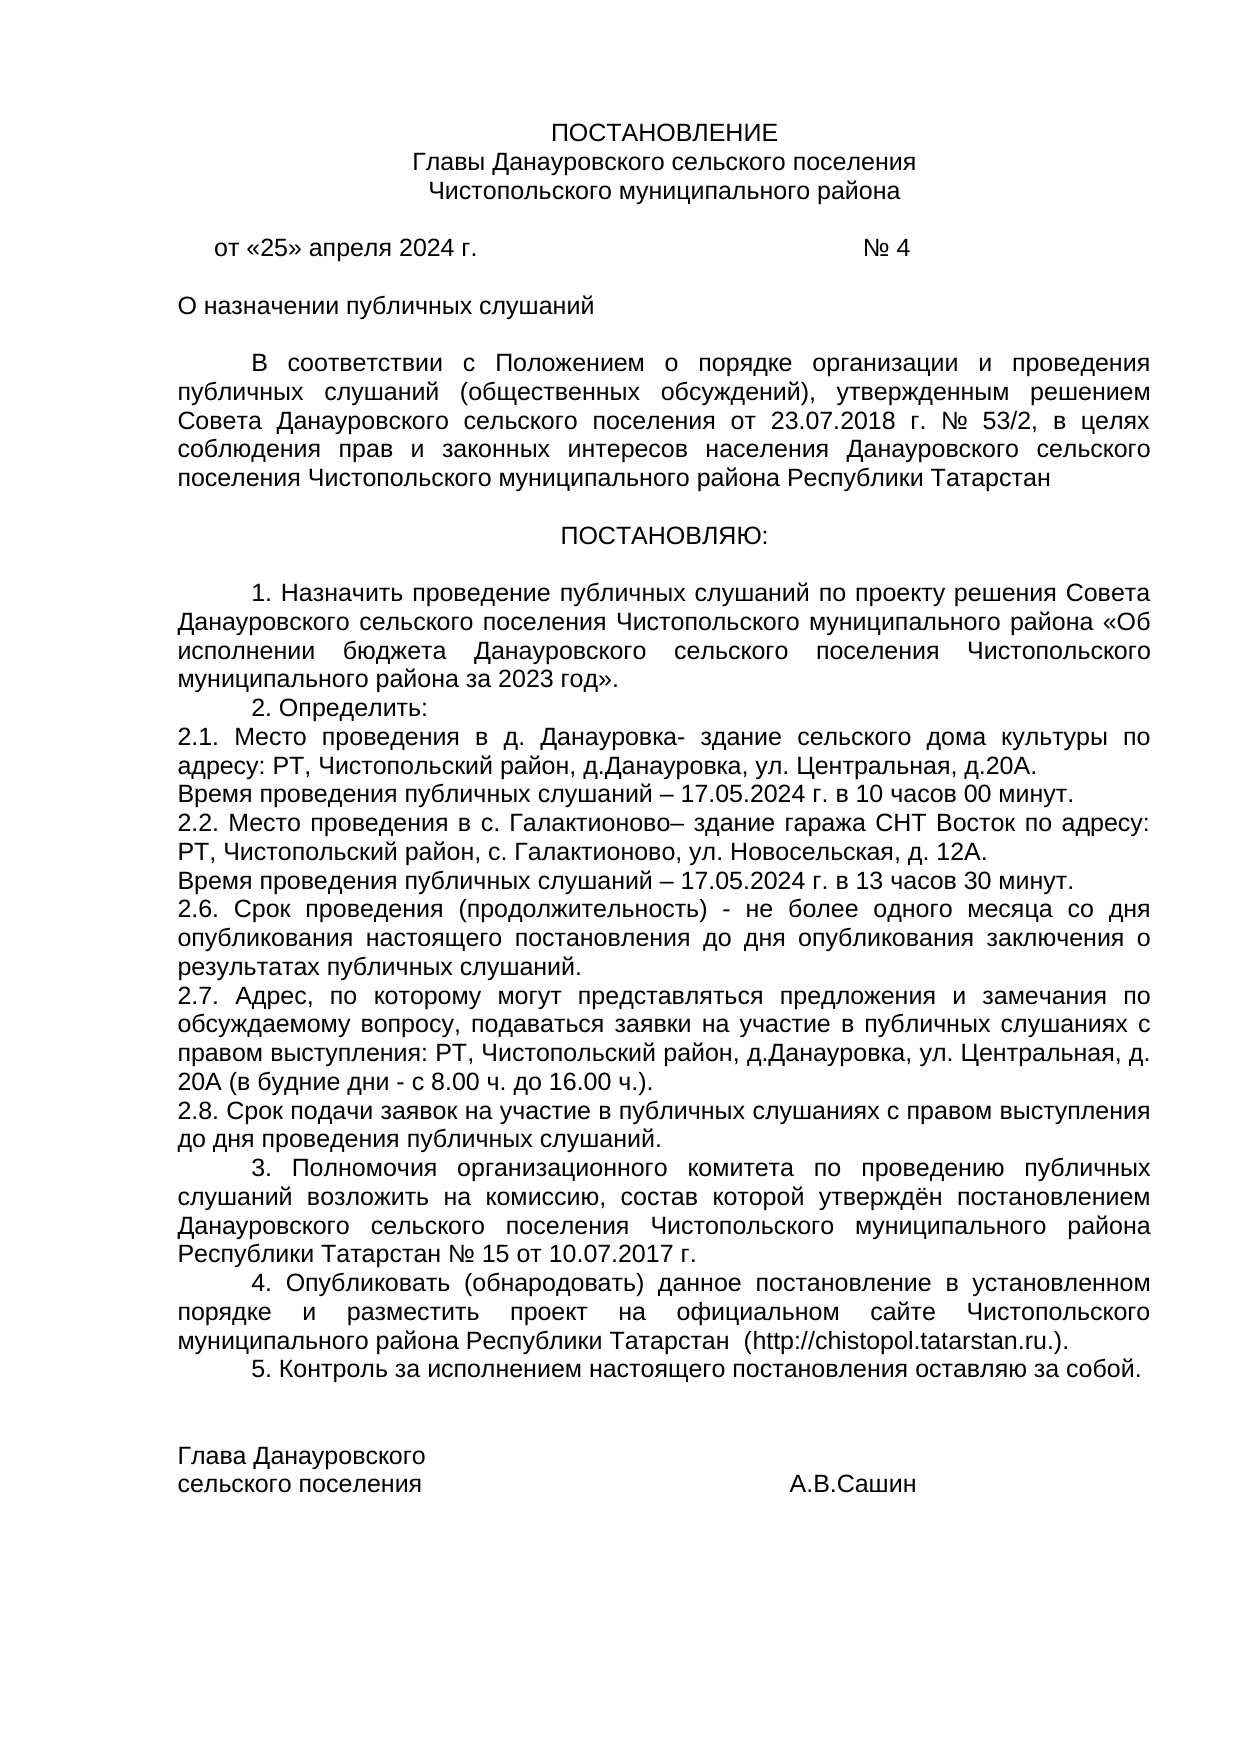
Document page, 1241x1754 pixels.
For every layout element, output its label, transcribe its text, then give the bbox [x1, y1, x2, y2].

text Главы Данауровского сельского поселения [177, 147, 1152, 176]
text 2.7. Адрес, по которому могут представляться предложения и замечания по обсуждаемому вопросу, подаваться заявки на участие в публичных слушаниях с правом выступления: РТ, Чистопольский район, д.Данауровка, ул. Центральная, д. 20А (в будние дни - с 8.00 ч. до 16.00 ч.). [177, 981, 1152, 1096]
text 2.8. Срок подачи заявок на участие в публичных слушаниях с правом выступления до дня проведения публичных слушаний. [177, 1096, 1152, 1153]
text 3. Полномочия организационного комитета по проведению публичных слушаний возложить на комиссию, состав которой утверждён постановлением Данауровского сельского поселения Чистопольского муниципального района Республики Татарстан № 15 от 10.07.2017 г. [177, 1153, 1152, 1268]
text О назначении публичных слушаний [177, 291, 1152, 319]
text 5. Контроль за исполнением настоящего постановления оставляю за собой. [177, 1354, 1152, 1383]
text 2.2. Место проведения в с. Галактионово– здание гаража СНТ Восток по адресу: РТ, Чистопольский район, с. Галактионово, ул. Новосельская, д. 12А. [177, 808, 1152, 866]
text 2.6. Срок проведения (продолжительность) - не более одного месяца со дня опубликования настоящего постановления до дня опубликования заключения о результатах публичных слушаний. [177, 894, 1152, 981]
text Время проведения публичных слушаний – 17.05.2024 г. в 10 часов 00 минут. [177, 779, 1152, 808]
text сельского поселения А.В.Сашин [177, 1469, 1152, 1498]
text 1. Назначить проведение публичных слушаний по проекту решения Совета Данауровского сельского поселения Чистопольского муниципального района «Об исполнении бюджета Данауровского сельского поселения Чистопольского муниципального района за 2023 год». [177, 578, 1152, 693]
text Время проведения публичных слушаний – 17.05.2024 г. в 13 часов 30 минут. [177, 866, 1152, 894]
text 4. Опубликовать (обнародовать) данное постановление в установленном порядке и разместить проект на официальном сайте Чистопольского муниципального района Республики Татарстан (http://chistopol.tatarstan.ru.). [177, 1268, 1152, 1354]
table_header от «25» апреля 2024 г. [97, 233, 595, 262]
text Чистопольского муниципального района [177, 176, 1152, 204]
text ПОСТАНОВЛЯЮ: [177, 521, 1152, 549]
text ПОСТАНОВЛЕНИЕ [177, 118, 1152, 147]
text Глава Данауровского [177, 1441, 1152, 1469]
text В соответствии с Положением о порядке организации и проведения публичных слушаний (общественных обсуждений), утвержденным решением Совета Данауровского сельского поселения от 23.07.2018 г. № 53/2, в целях соблюдения прав и законных интересов населения Данауровского сельского поселения Чистопольского муниципального района Республики Татарстан [177, 348, 1152, 492]
text 2.1. Место проведения в д. Данауровка- здание сельского дома культуры по адресу: РТ, Чистопольский район, д.Данауровка, ул. Центральная, д.20А. [177, 722, 1152, 779]
text 2. Определить: [177, 693, 1152, 722]
table_header № 4 [595, 233, 1178, 262]
